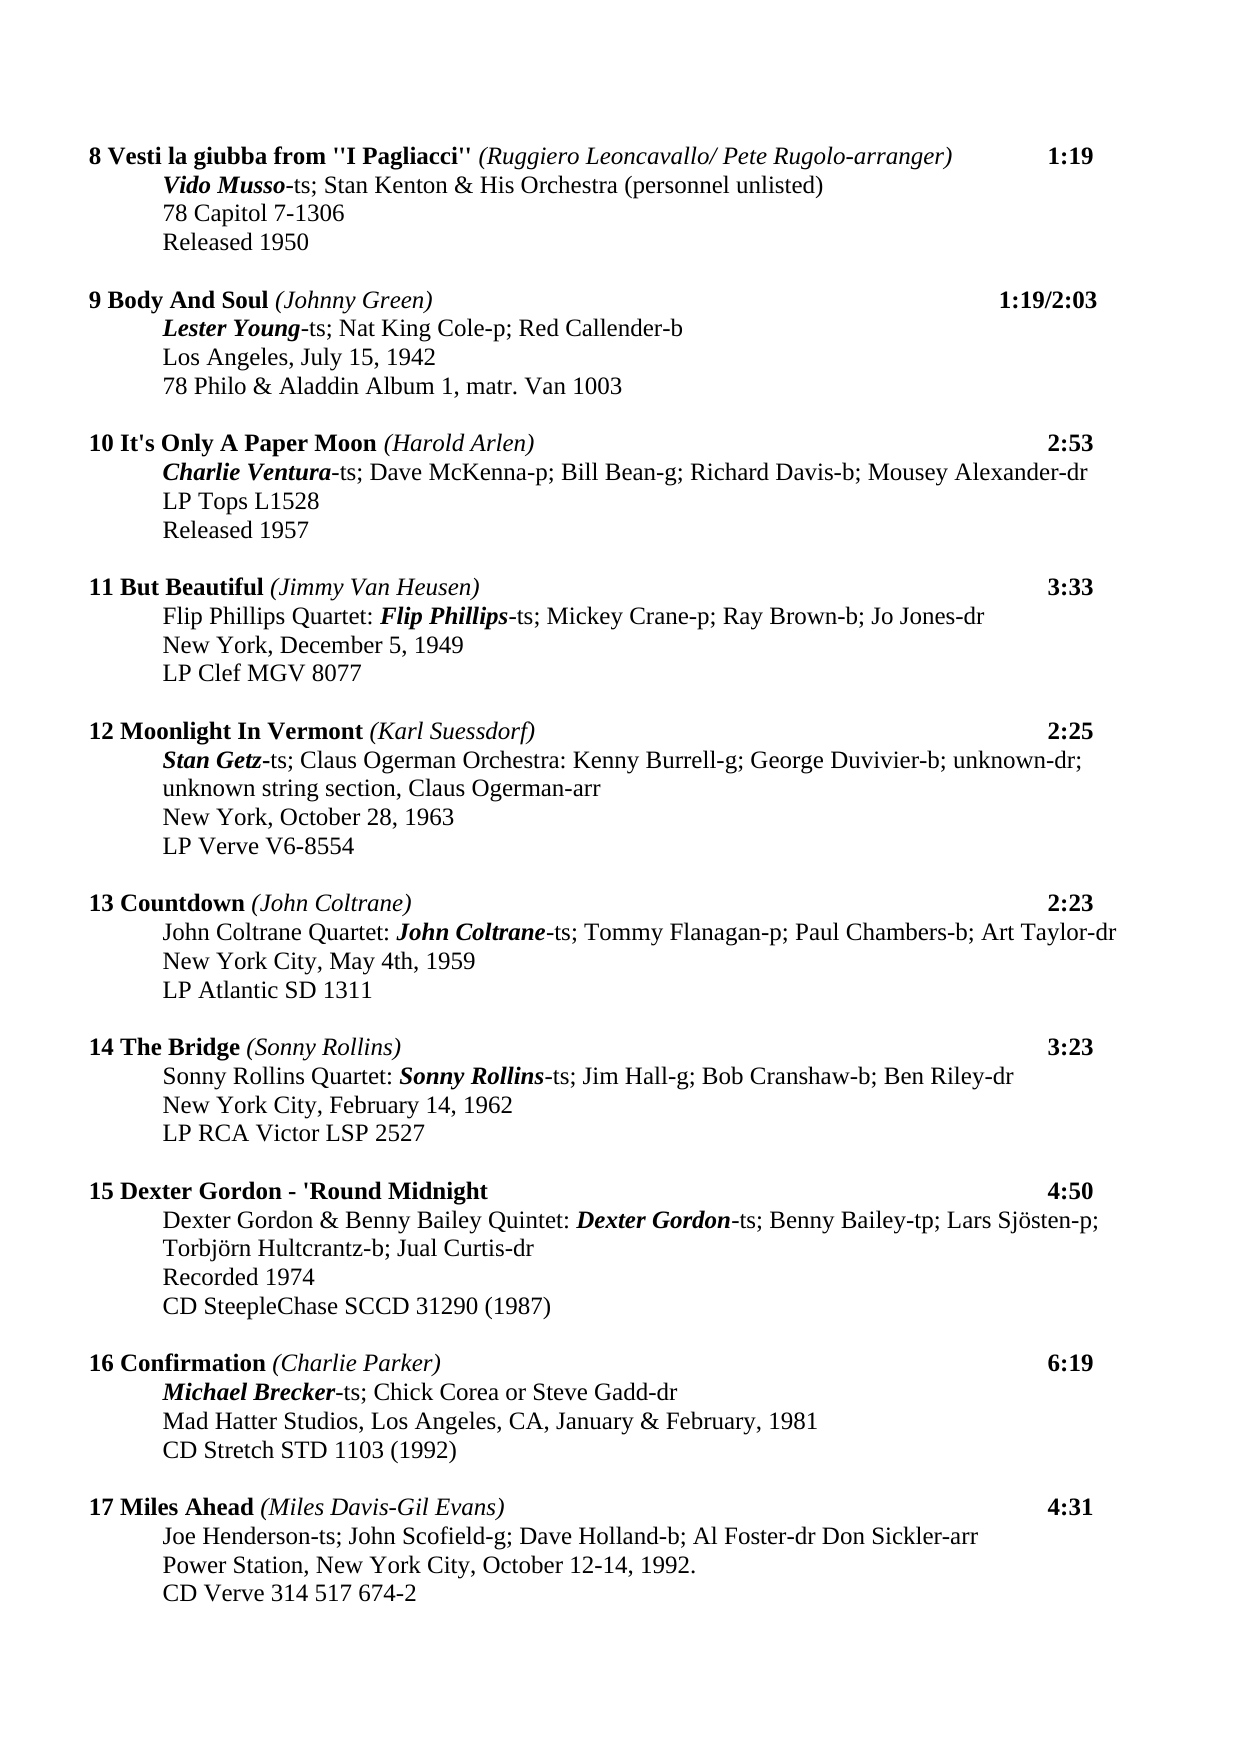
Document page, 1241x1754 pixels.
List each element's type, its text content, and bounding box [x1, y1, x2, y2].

text Power Station, New York City, October 12-14, 1992. [89, 1550, 1163, 1578]
text LP Tops L1528 [89, 486, 1163, 515]
text Vido Musso-ts; Stan Kenton & His Orchestra (personnel unlisted) [89, 170, 1163, 198]
text Stan Getz-ts; Claus Ogerman Orchestra: Kenny Burrell-g; George Duvivier-b; unknown-dr; [89, 745, 1163, 773]
text New York City, February 14, 1962 [89, 1090, 1163, 1118]
text LP RCA Victor LSP 2527 [89, 1118, 1163, 1147]
text Released 1950 [89, 227, 1163, 256]
text Michael Brecker-ts; Chick Corea or Steve Gadd-dr [89, 1377, 1163, 1406]
text CD Verve 314 517 674-2 [89, 1578, 1163, 1607]
text Dexter Gordon & Benny Bailey Quintet: Dexter Gordon-ts; Benny Bailey-tp; Lars Sjösten-p; [89, 1205, 1163, 1233]
text CD Stretch STD 1103 (1992) [89, 1435, 1163, 1463]
text CD SteepleChase SCCD 31290 (1987) [89, 1291, 1163, 1320]
text Lester Young-ts; Nat King Cole-p; Red Callender-b [89, 313, 1163, 342]
text 78 Capitol 7-1306 [89, 198, 1163, 227]
text Mad Hatter Studios, Los Angeles, CA, January & February, 1981 [89, 1406, 1163, 1435]
text Joe Henderson-ts; John Scofield-g; Dave Holland-b; Al Foster-dr Don Sickler-arr [89, 1521, 1163, 1550]
text Released 1957 [89, 515, 1163, 543]
text 78 Philo & Aladdin Album 1, matr. Van 1003 [89, 371, 1163, 400]
text Charlie Ventura-ts; Dave McKenna-p; Bill Bean-g; Richard Davis-b; Mousey Alexander-dr [89, 457, 1163, 486]
text 12 Moonlight In Vermont (Karl Suessdorf) 2:25 [89, 716, 1163, 745]
text 16 Confirmation (Charlie Parker) 6:19 [89, 1348, 1163, 1377]
text 11 But Beautiful (Jimmy Van Heusen) 3:33 [89, 572, 1163, 601]
text 8 Vesti la giubba from ''I Pagliacci'' (Ruggiero Leoncavallo/ Pete Rugolo-arranger) 1:19 [89, 141, 1163, 170]
text LP Atlantic SD 1311 [89, 975, 1163, 1003]
text Flip Phillips Quartet: Flip Phillips-ts; Mickey Crane-p; Ray Brown-b; Jo Jones-dr [89, 601, 1163, 630]
text 13 Countdown (John Coltrane) 2:23 [89, 888, 1163, 917]
text 9 Body And Soul (Johnny Green) 1:19/2:03 [89, 285, 1163, 313]
text Recorded 1974 [89, 1262, 1163, 1291]
text Torbjörn Hultcrantz-b; Jual Curtis-dr [89, 1233, 1163, 1262]
text LP Clef MGV 8077 [89, 658, 1163, 687]
text 15 Dexter Gordon - 'Round Midnight 4:50 [89, 1176, 1163, 1205]
text Sonny Rollins Quartet: Sonny Rollins-ts; Jim Hall-g; Bob Cranshaw-b; Ben Riley-dr [89, 1061, 1163, 1090]
text New York, October 28, 1963 [89, 802, 1163, 831]
text 10 It's Only A Paper Moon (Harold Arlen) 2:53 [89, 428, 1163, 457]
text New York City, May 4th, 1959 [89, 946, 1163, 975]
text LP Verve V6-8554 [89, 831, 1163, 860]
text 14 The Bridge (Sonny Rollins) 3:23 [89, 1032, 1163, 1061]
text John Coltrane Quartet: John Coltrane-ts; Tommy Flanagan-p; Paul Chambers-b; Art Taylor-dr [89, 917, 1163, 946]
text 17 Miles Ahead (Miles Davis-Gil Evans) 4:31 [89, 1492, 1163, 1521]
text Los Angeles, July 15, 1942 [89, 342, 1163, 371]
text New York, December 5, 1949 [89, 630, 1163, 658]
text unknown string section, Claus Ogerman-arr [89, 773, 1163, 802]
